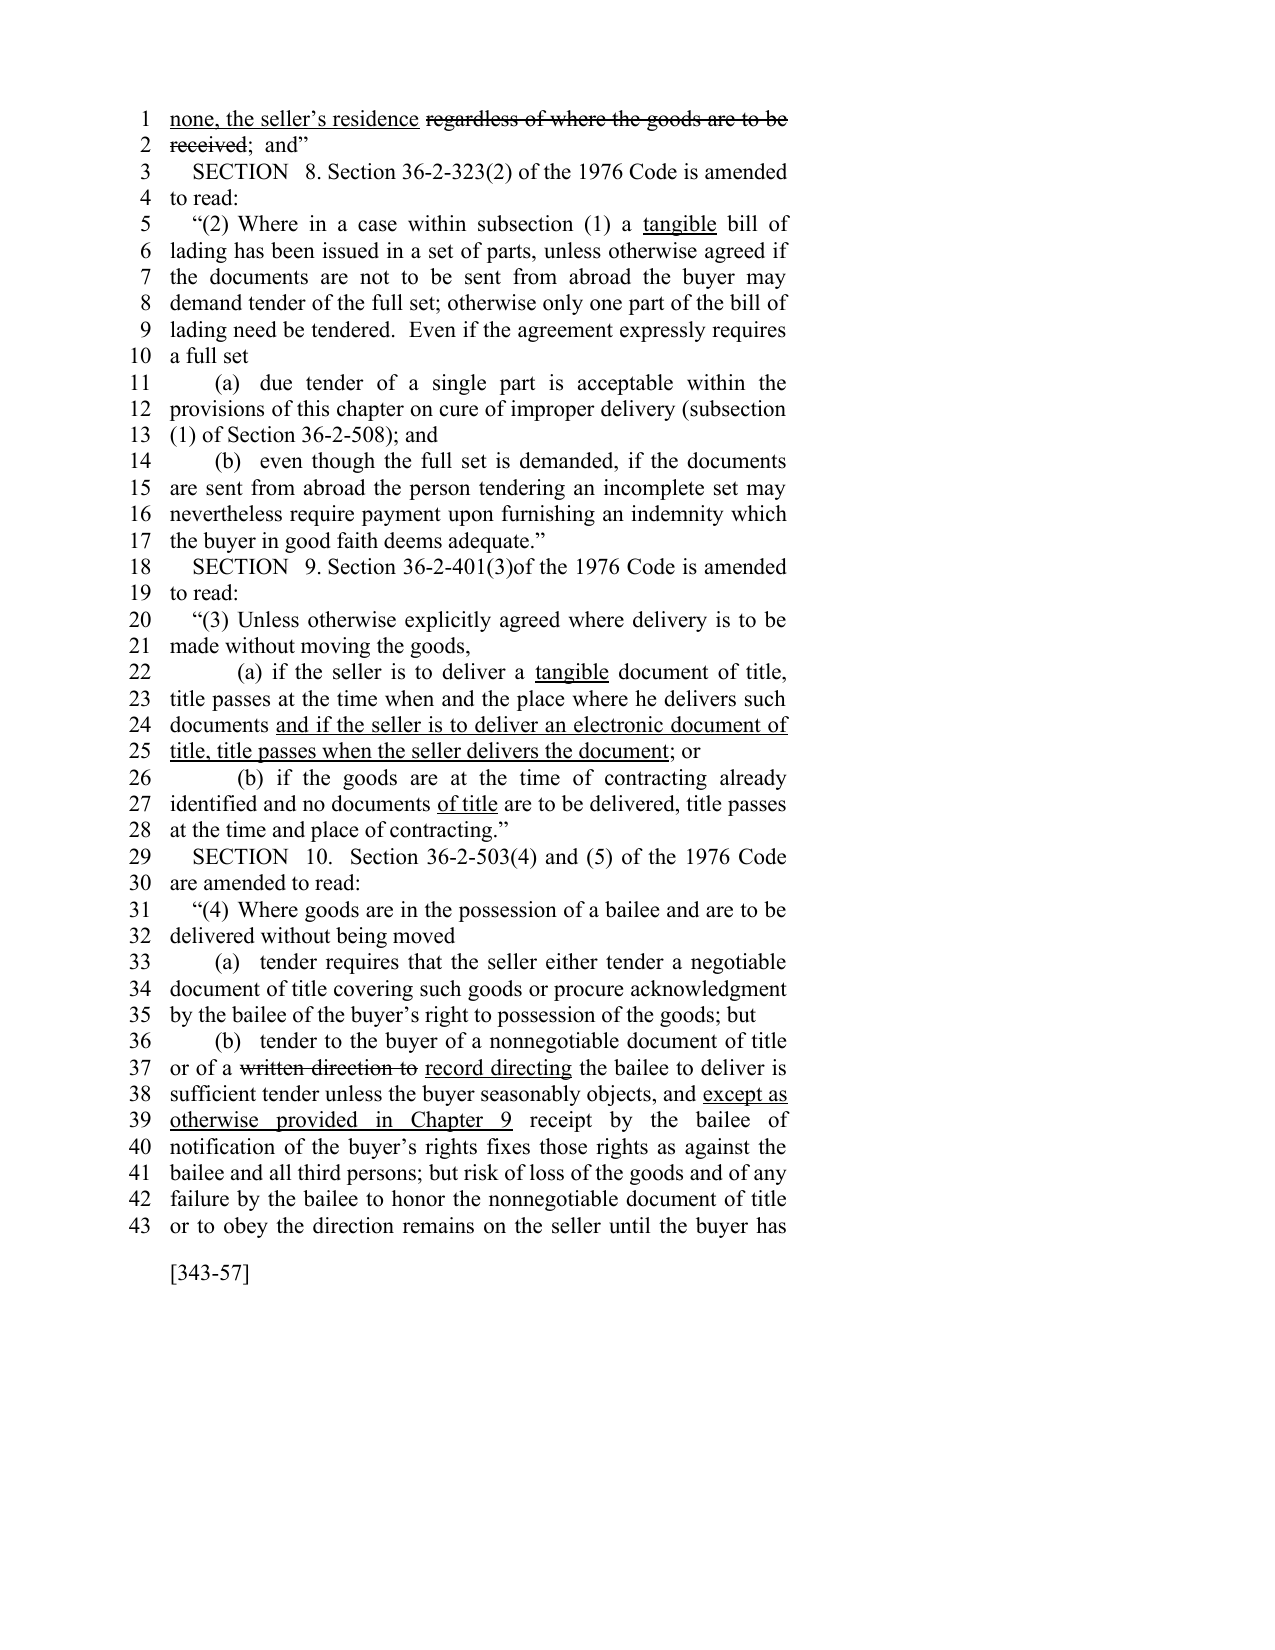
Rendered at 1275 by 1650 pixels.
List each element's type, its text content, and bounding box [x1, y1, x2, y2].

text “(2) Where in a case within subsection (1) a tangible bill of lading has been issued in a set of parts, unless otherwise agreed if the documents are not to be sent from abroad the buyer may demand tender of the full set; otherwise only one part of the bill of lading need be tendered. Even if the agreement expressly requires a full set [169, 210, 787, 368]
text (a) tender requires that the seller either tender a negotiable document of title covering such goods or procure acknowledgment by the bailee of the buyer’s right to possession of the goods; but [169, 948, 787, 1027]
text (a) if the seller is to deliver a tangible document of title, title passes at the time when and the place where he delivers such documents and if the seller is to deliver an electronic document of title, title passes when the seller delivers the document; or [169, 658, 787, 764]
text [169, 105, 787, 158]
text (b) if the goods are at the time of contracting already identified and no documents of title are to be delivered, title passes at the time and place of contracting.” [169, 764, 787, 843]
text (a) due tender of a single part is acceptable within the provisions of this chapter on cure of improper delivery (subsection (1) of Section 36-2-508); and [169, 368, 787, 448]
text SECTION 9. Section 36-2-401(3)of the 1976 Code is amended to read: [169, 553, 787, 606]
text “(3) Unless otherwise explicitly agreed where delivery is to be made without moving the goods, [169, 606, 787, 658]
text SECTION 10. Section 36-2-503(4) and (5) of the 1976 Code are amended to read: [169, 843, 787, 896]
text SECTION 8. Section 36-2-323(2) of the 1976 Code is amended to read: [169, 158, 787, 210]
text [169, 1027, 787, 1238]
text “(4) Where goods are in the possession of a bailee and are to be delivered without being moved [169, 896, 787, 948]
text (b) even though the full set is demanded, if the documents are sent from abroad the person tendering an incomplete set may nevertheless require payment upon furnishing an indemnity which the buyer in good faith deems adequate.” [169, 448, 787, 553]
